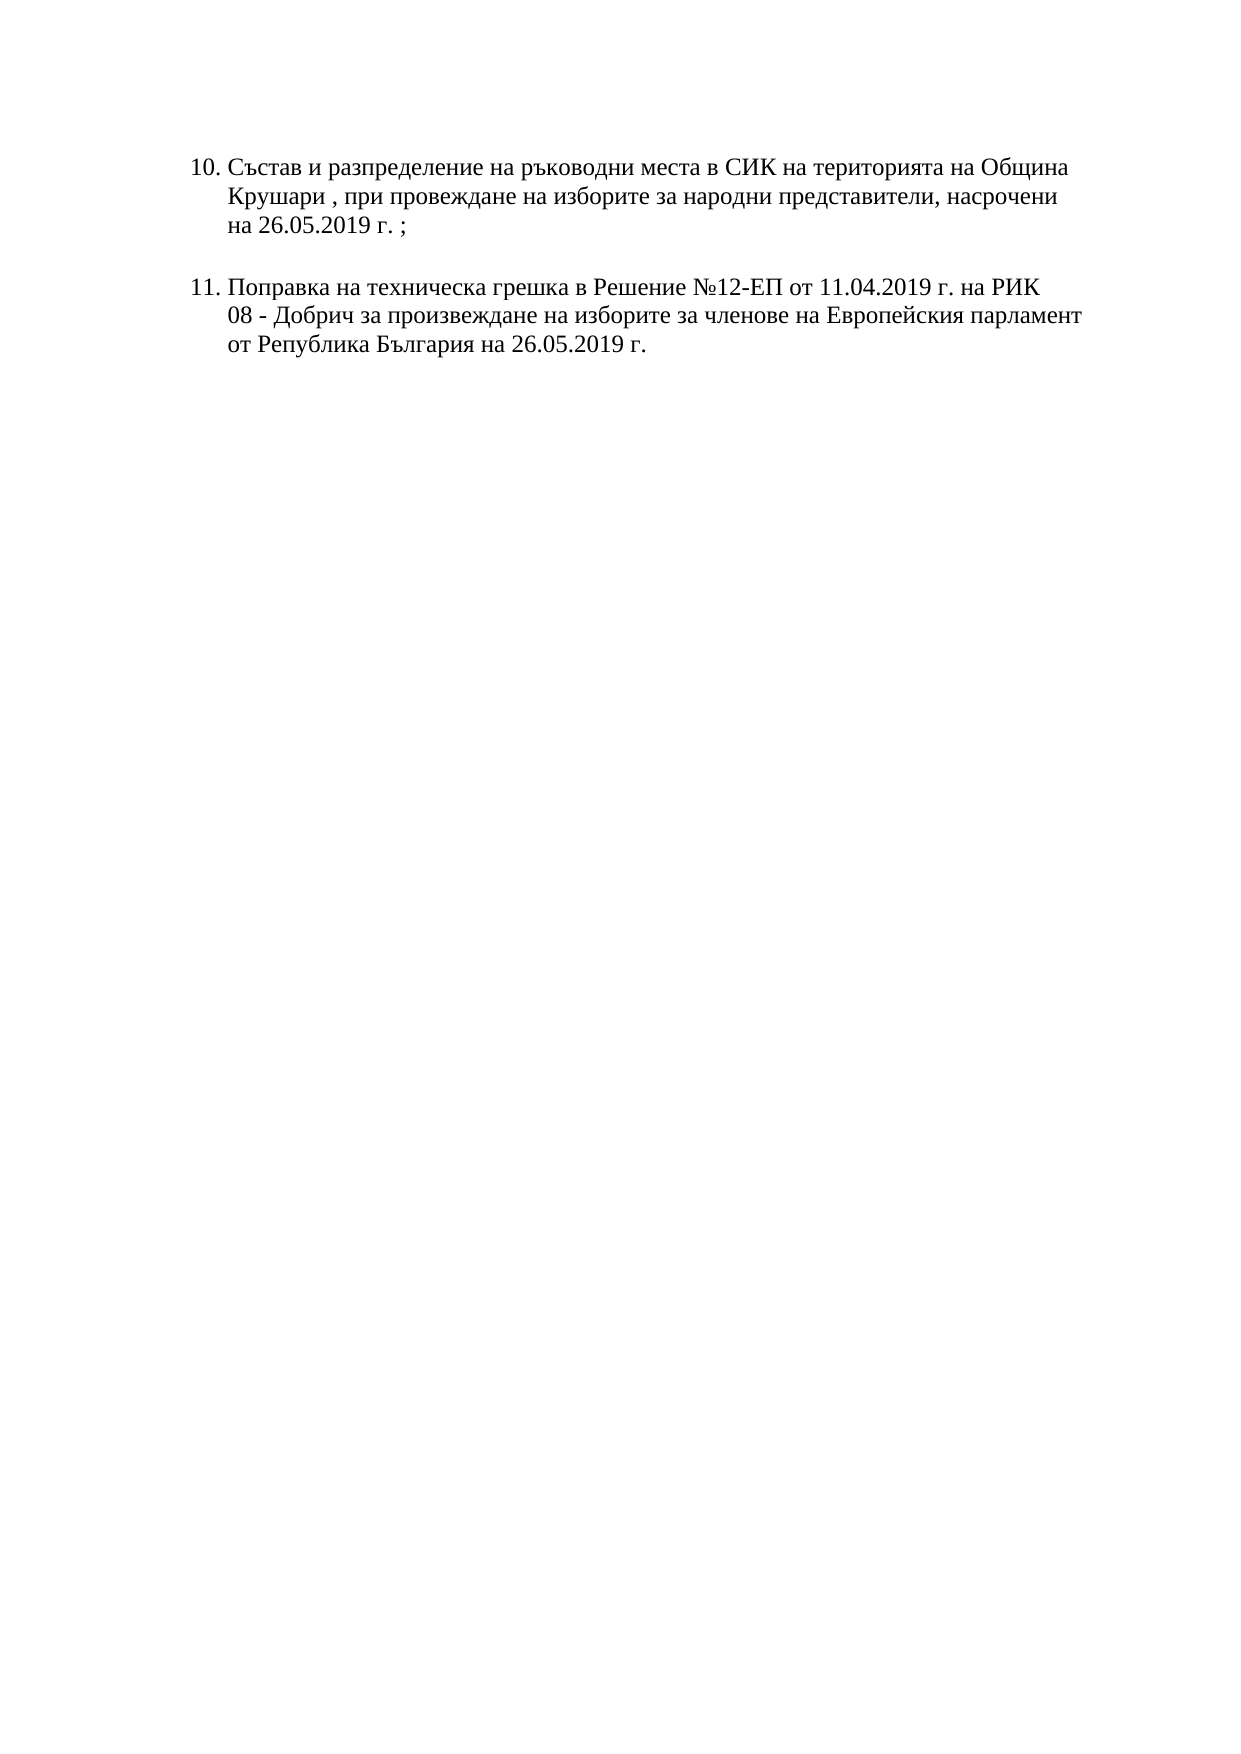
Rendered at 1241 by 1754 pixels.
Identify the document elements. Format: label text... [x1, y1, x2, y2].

list Поправка на техническа грешка в Решение №12-ЕП от 11.04.2019 г. на РИК 08 - Добрич за произвеждане на изборите за членове на Европейския парламент от Република България на 26.05.2019 г. [647, 272, 1088, 358]
list Състав и разпределение на ръководни места в СИК на територията на Община Крушари , при провеждане на изборите за народни представители, насрочени на 26.05.2019 г. ; [190, 152, 1088, 239]
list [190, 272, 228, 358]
